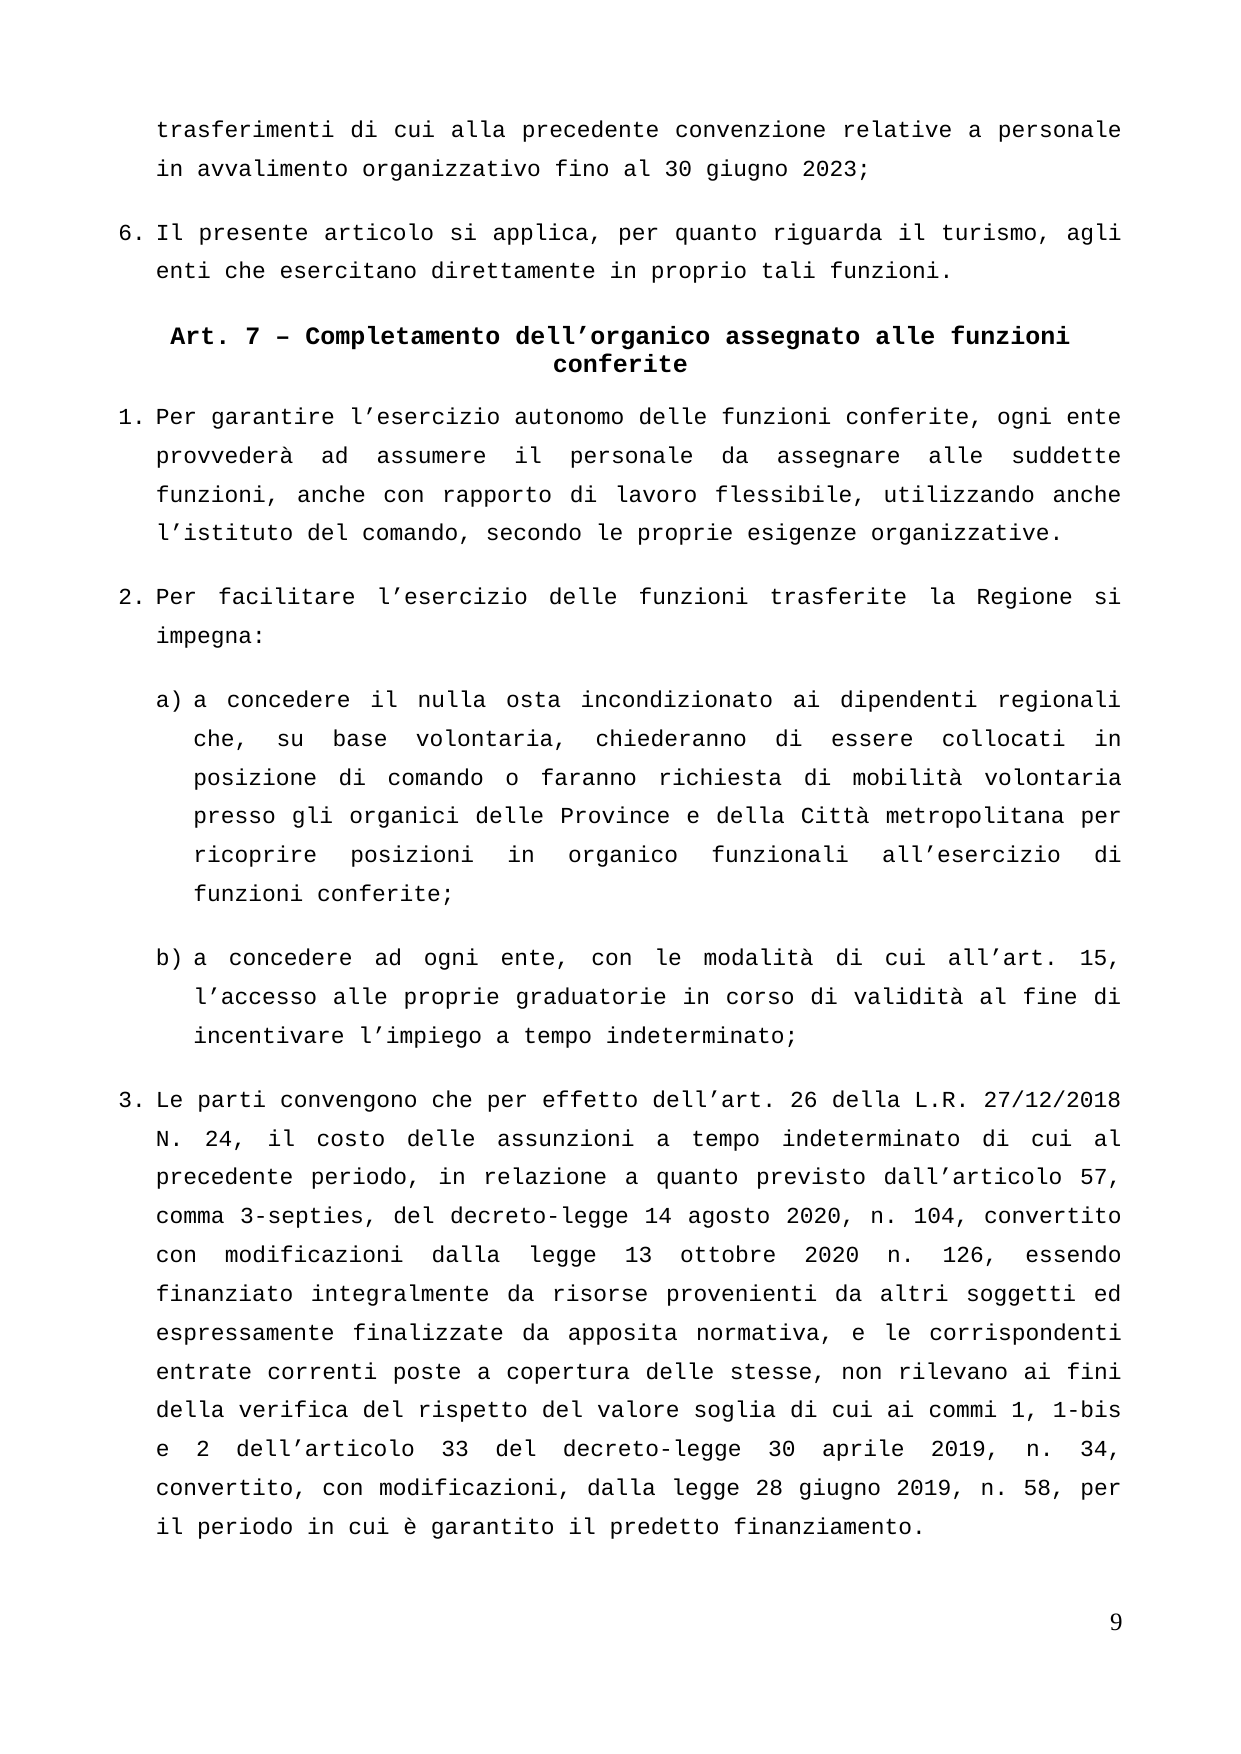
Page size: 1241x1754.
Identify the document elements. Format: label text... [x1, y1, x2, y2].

list a concedere il nulla osta incondizionato ai dipendenti regionali che, su base volontaria, chiederanno di essere collocati in posizione di comando o faranno richiesta di mobilità volontaria presso gli organici delle Province e della Città metropolitana per ricoprire posizioni in organico funzionali all’esercizio di funzioni conferite; [156, 688, 1122, 908]
list Il presente articolo si applica, per quanto riguarda il turismo, agli enti che esercitano direttamente in proprio tali funzioni. [118, 221, 1122, 286]
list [118, 118, 1122, 183]
list Per garantire l’esercizio autonomo delle funzioni conferite, ogni ente provvederà ad assumere il personale da assegnare alle suddette funzioni, anche con rapporto di lavoro flessibile, utilizzando anche l’istituto del comando, secondo le proprie esigenze organizzative. [118, 405, 1122, 548]
subtitle Art. 7 – Completamento dell’organico assegnato alle funzioni conferite [118, 323, 1122, 380]
list Per facilitare l’esercizio delle funzioni trasferite la Regione si impegna: [118, 586, 1122, 650]
list Le parti convengono che per effetto dell’art. 26 della L.R. 27/12/2018 N. 24, il costo delle assunzioni a tempo indeterminato di cui al precedente periodo, in relazione a quanto previsto dall’articolo 57, comma 3-septies, del decreto-legge 14 agosto 2020, n. 104, convertito con modificazioni dalla legge 13 ottobre 2020 n. 126, essendo finanziato integralmente da risorse provenienti da altri soggetti ed espressamente finalizzate da apposita normativa, e le corrispondenti entrate correnti poste a copertura delle stesse, non rilevano ai fini della verifica del rispetto del valore soglia di cui ai commi 1, 1-bis e 2 dell’articolo 33 del decreto-legge 30 aprile 2019, n. 34, convertito, con modificazioni, dalla legge 28 giugno 2019, n. 58, per il periodo in cui è garantito il predetto finanziamento. [118, 1088, 1122, 1541]
list a concedere ad ogni ente, con le modalità di cui all’art. 15, l’accesso alle proprie graduatorie in corso di validità al fine di incentivare l’impiego a tempo indeterminato; [156, 946, 1122, 1050]
